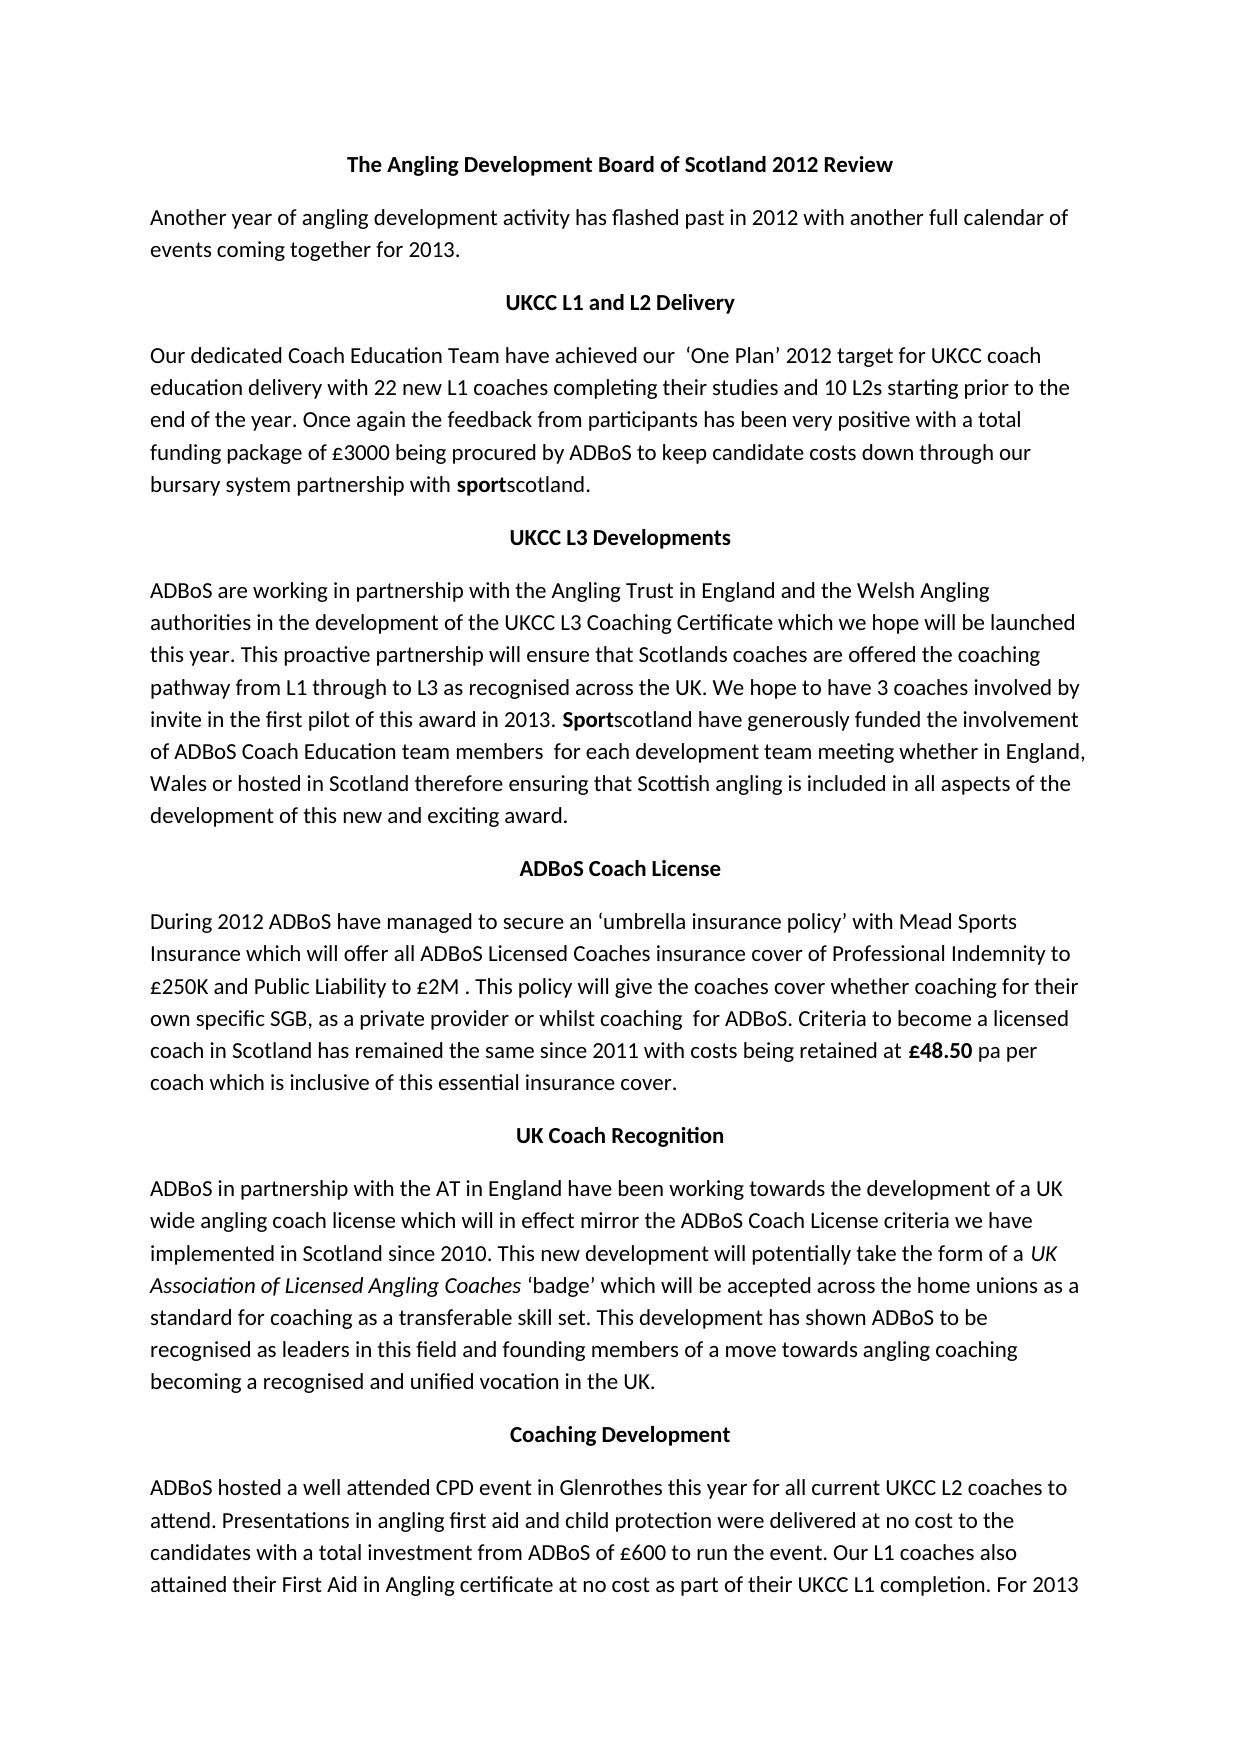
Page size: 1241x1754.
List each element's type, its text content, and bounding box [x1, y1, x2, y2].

text Coaching Development [150, 1421, 1090, 1448]
text ADBoS are working in partnership with the Angling Trust in England and the Welsh Angling authorities in the development of the UKCC L3 Coaching Certificate which we hope will be launched this year. This proactive partnership will ensure that Scotlands coaches are offered the coaching pathway from L1 through to L3 as recognised across the UK. We hope to have 3 coaches involved by invite in the first pilot of this award in 2013. Sportscotland have generously funded the involvement of ADBoS Coach Education team members for each development team meeting whether in England, Wales or hosted in Scotland therefore ensuring that Scottish angling is included in all aspects of the development of this new and exciting award. [150, 576, 1090, 829]
text UK Coach Recognition [150, 1121, 1090, 1149]
text Another year of angling development activity has flashed past in 2012 with another full calendar of events coming together for 2013. [150, 203, 1090, 263]
text ADBoS in partnership with the AT in England have been working towards the development of a UK wide angling coach license which will in effect mirror the ADBoS Coach License criteria we have implemented in Scotland since 2010. This new development will potentially take the form of a UK Association of Licensed Angling Coaches ‘badge’ which will be accepted across the home unions as a standard for coaching as a transferable skill set. This development has shown ADBoS to be recognised as leaders in this field and founding members of a move towards angling coaching becoming a recognised and unified vocation in the UK. [150, 1174, 1090, 1396]
text The Angling Development Board of Scotland 2012 Review [150, 150, 1090, 178]
text ADBoS Coach License [150, 854, 1090, 882]
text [150, 1473, 1090, 1598]
text Our dedicated Coach Education Team have achieved our ‘One Plan’ 2012 target for UKCC coach education delivery with 22 new L1 coaches completing their studies and 10 L2s starting prior to the end of the year. Once again the feedback from participants has been very positive with a total funding package of £3000 being procured by ADBoS to keep candidate costs down through our bursary system partnership with sportscotland. [150, 341, 1090, 498]
text UKCC L1 and L2 Delivery [150, 288, 1090, 316]
text UKCC L3 Developments [150, 523, 1090, 551]
text During 2012 ADBoS have managed to secure an ‘umbrella insurance policy’ with Mead Sports Insurance which will offer all ADBoS Licensed Coaches insurance cover of Professional Indemnity to £250K and Public Liability to £2M . This policy will give the coaches cover whether coaching for their own specific SGB, as a private provider or whilst coaching for ADBoS. Criteria to become a licensed coach in Scotland has remained the same since 2011 with costs being retained at £48.50 pa per coach which is inclusive of this essential insurance cover. [150, 907, 1090, 1096]
